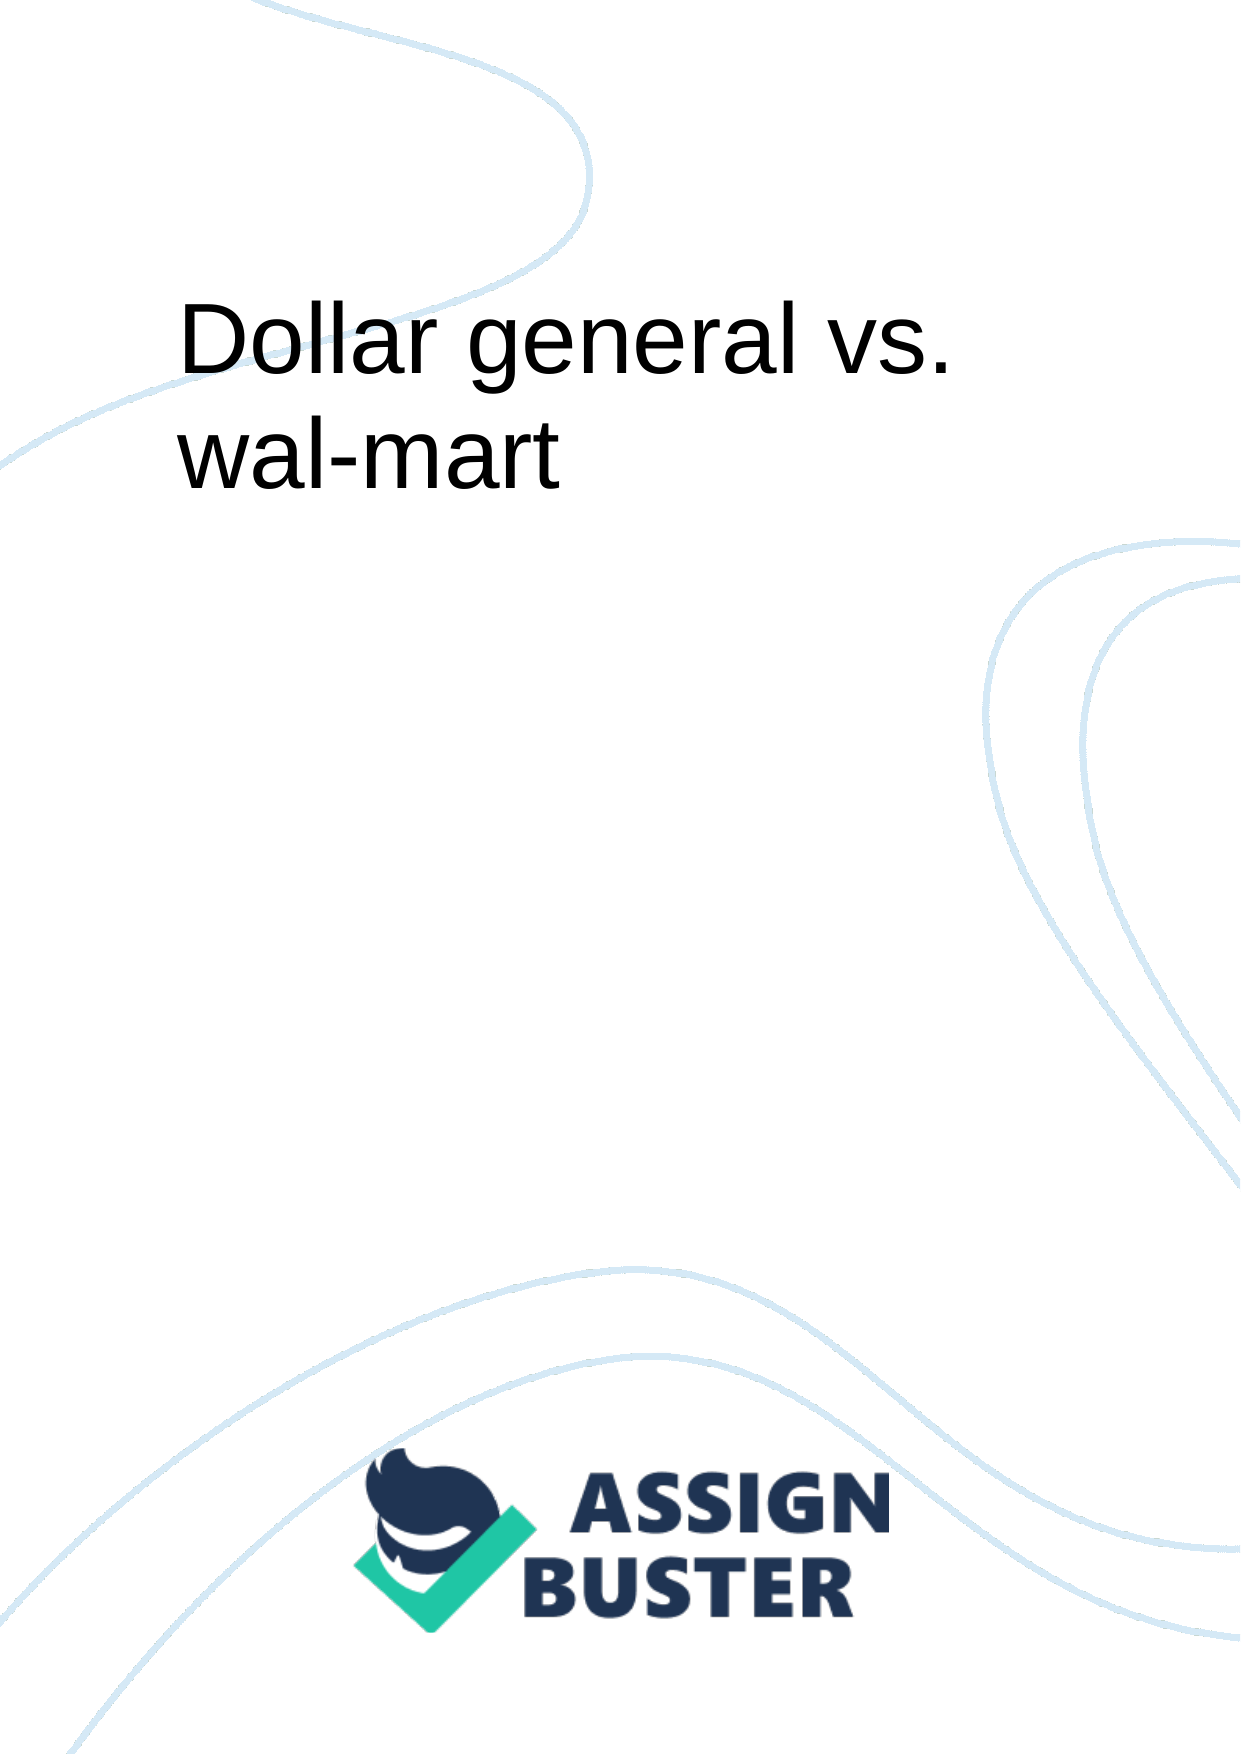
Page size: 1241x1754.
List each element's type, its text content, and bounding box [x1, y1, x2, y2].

subtitle Dollar general vs. wal-mart [177, 279, 1152, 509]
picture [0, 0, 1241, 1754]
